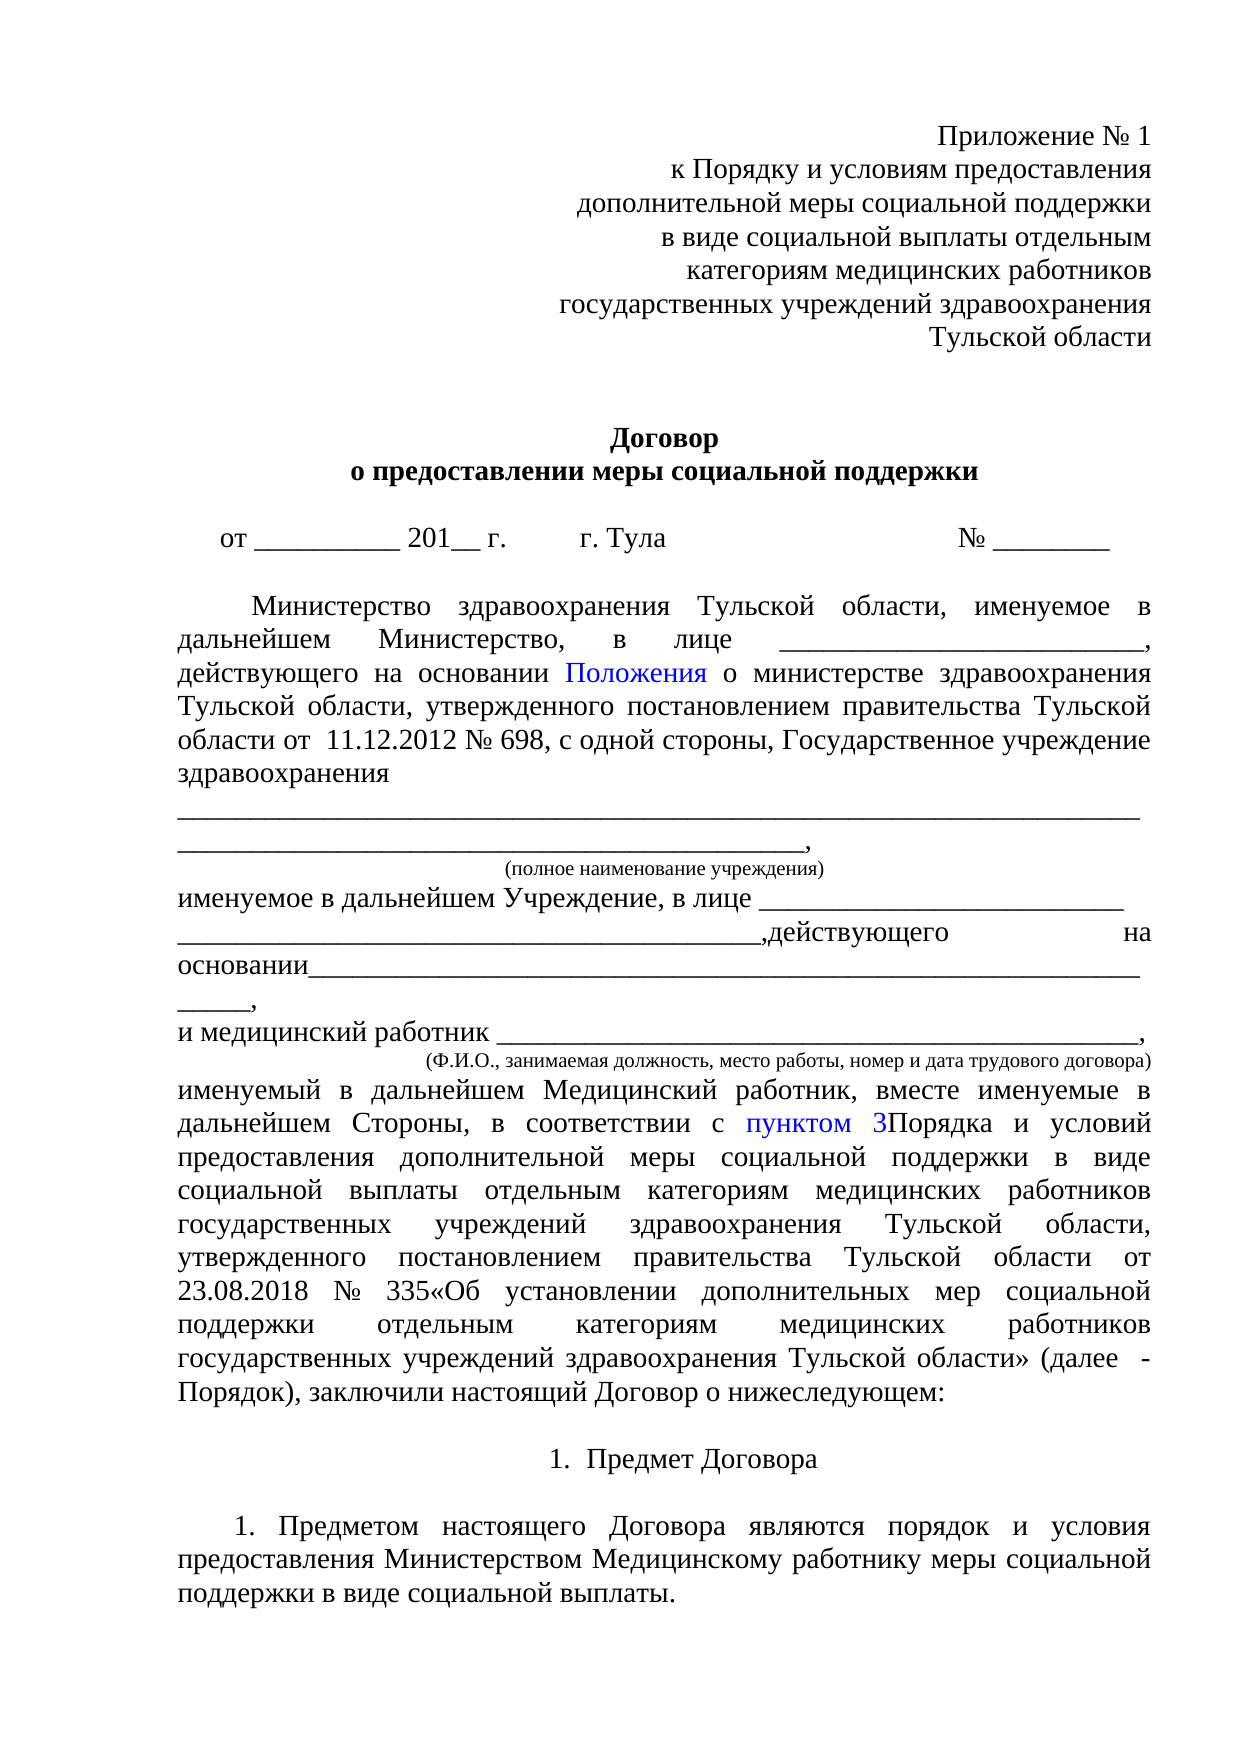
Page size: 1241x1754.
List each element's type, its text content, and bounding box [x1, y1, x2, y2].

text в виде социальной выплаты отдельным [177, 219, 1152, 252]
text Тульской области [177, 319, 1152, 353]
text от __________ 201__ г. г. Тула № ________ [177, 521, 1152, 554]
text Министерство здравоохранения Тульской области, именуемое в дальнейшем Министерство, в лице _________________________, действующего на основании Положения о министерстве здравоохранения Тульской области, утвержденного постановлением правительства Тульской области от 11.12.2012 № 698, с одной стороны, Государственное учреждение здравоохранения _____________________________________________________________________________________________________________, [177, 588, 1152, 856]
text дополнительной меры социальной поддержки [177, 185, 1152, 219]
list Предмет Договора [215, 1441, 1152, 1474]
text о предоставлении меры социальной поддержки [177, 453, 1152, 487]
text категориям медицинских работников [177, 252, 1152, 286]
text ________________________________________,действующего на основании______________________________________________________________, [177, 914, 1152, 1014]
text именуемый в дальнейшем Медицинский работник, вместе именуемые в дальнейшем Стороны, в соответствии с пунктом 3Порядка и условий предоставления дополнительной меры социальной поддержки в виде социальной выплаты отдельным категориям медицинских работников государственных учреждений здравоохранения Тульской области, утвержденного постановлением правительства Тульской области от 23.08.2018 № 335«Об установлении дополнительных мер социальной поддержки отдельным категориям медицинских работников государственных учреждений здравоохранения Тульской области» (далее - Порядок), заключили настоящий Договор о нижеследующем: [177, 1072, 1152, 1407]
text (Ф.И.О., занимаемая должность, место работы, номер и дата трудового договора) [177, 1048, 1152, 1072]
text государственных учреждений здравоохранения [177, 286, 1152, 319]
text (полное наименование учреждения) [177, 856, 1152, 880]
text и медицинский работник ____________________________________________, [177, 1014, 1152, 1048]
text Договор [177, 420, 1152, 453]
text 1. Предметом настоящего Договора являются порядок и условия предоставления Министерством Медицинскому работнику меры социальной поддержки в виде социальной выплаты. [177, 1508, 1152, 1608]
text именуемое в дальнейшем Учреждение, в лице _________________________ [177, 880, 1152, 914]
text к Порядку и условиям предоставления [177, 152, 1152, 185]
text Приложение № 1 [177, 118, 1152, 152]
